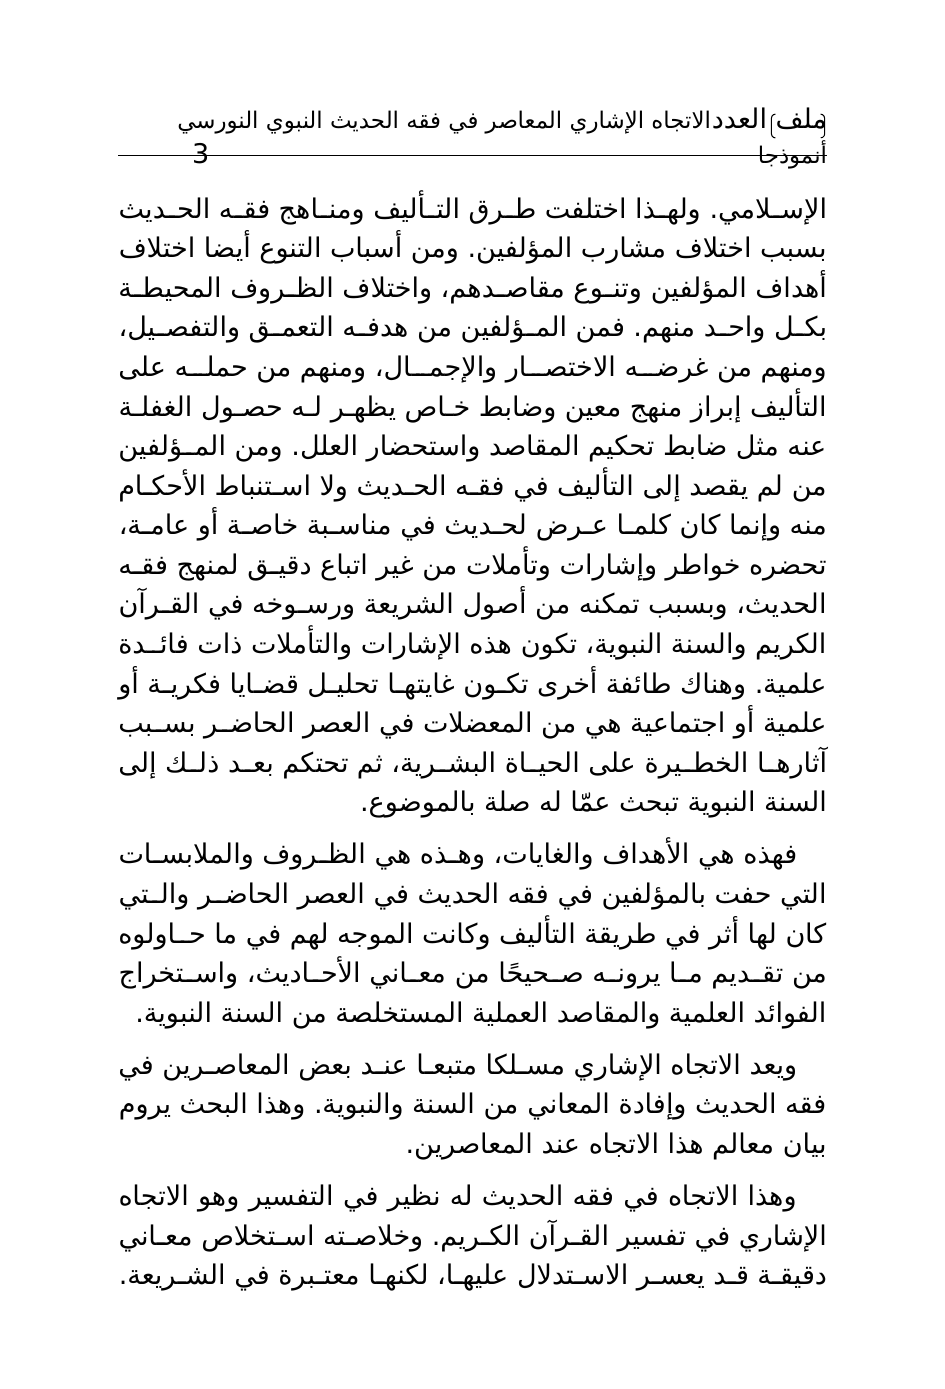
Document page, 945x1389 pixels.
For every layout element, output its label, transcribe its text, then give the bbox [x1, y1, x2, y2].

text ويعد الاتجاه الإشاري مسلكا متبعا عند بعض المعاصرين في فقه الحديث وإفادة المعاني من السنة والنبوية. وهذا البحث يروم بيان معالم هذا الاتجاه عند المعاصرين. [118, 1043, 827, 1161]
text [118, 186, 827, 820]
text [118, 1174, 827, 1293]
text فهذه هي الأهداف والغايات، وهذه هي الظروف والملابسات التي حفت بالمؤلفين في فقه الحديث في العصر الحاضر والتي كان لها أثر في طريقة التأليف وكانت الموجه لهم في ما حاولوه من تقديم ما يرونه صحيحًا من معاني الأحاديث، واستخراج الفوائد العلمية والمقاصد العملية المستخلصة من السنة النبوية. [118, 832, 827, 1030]
